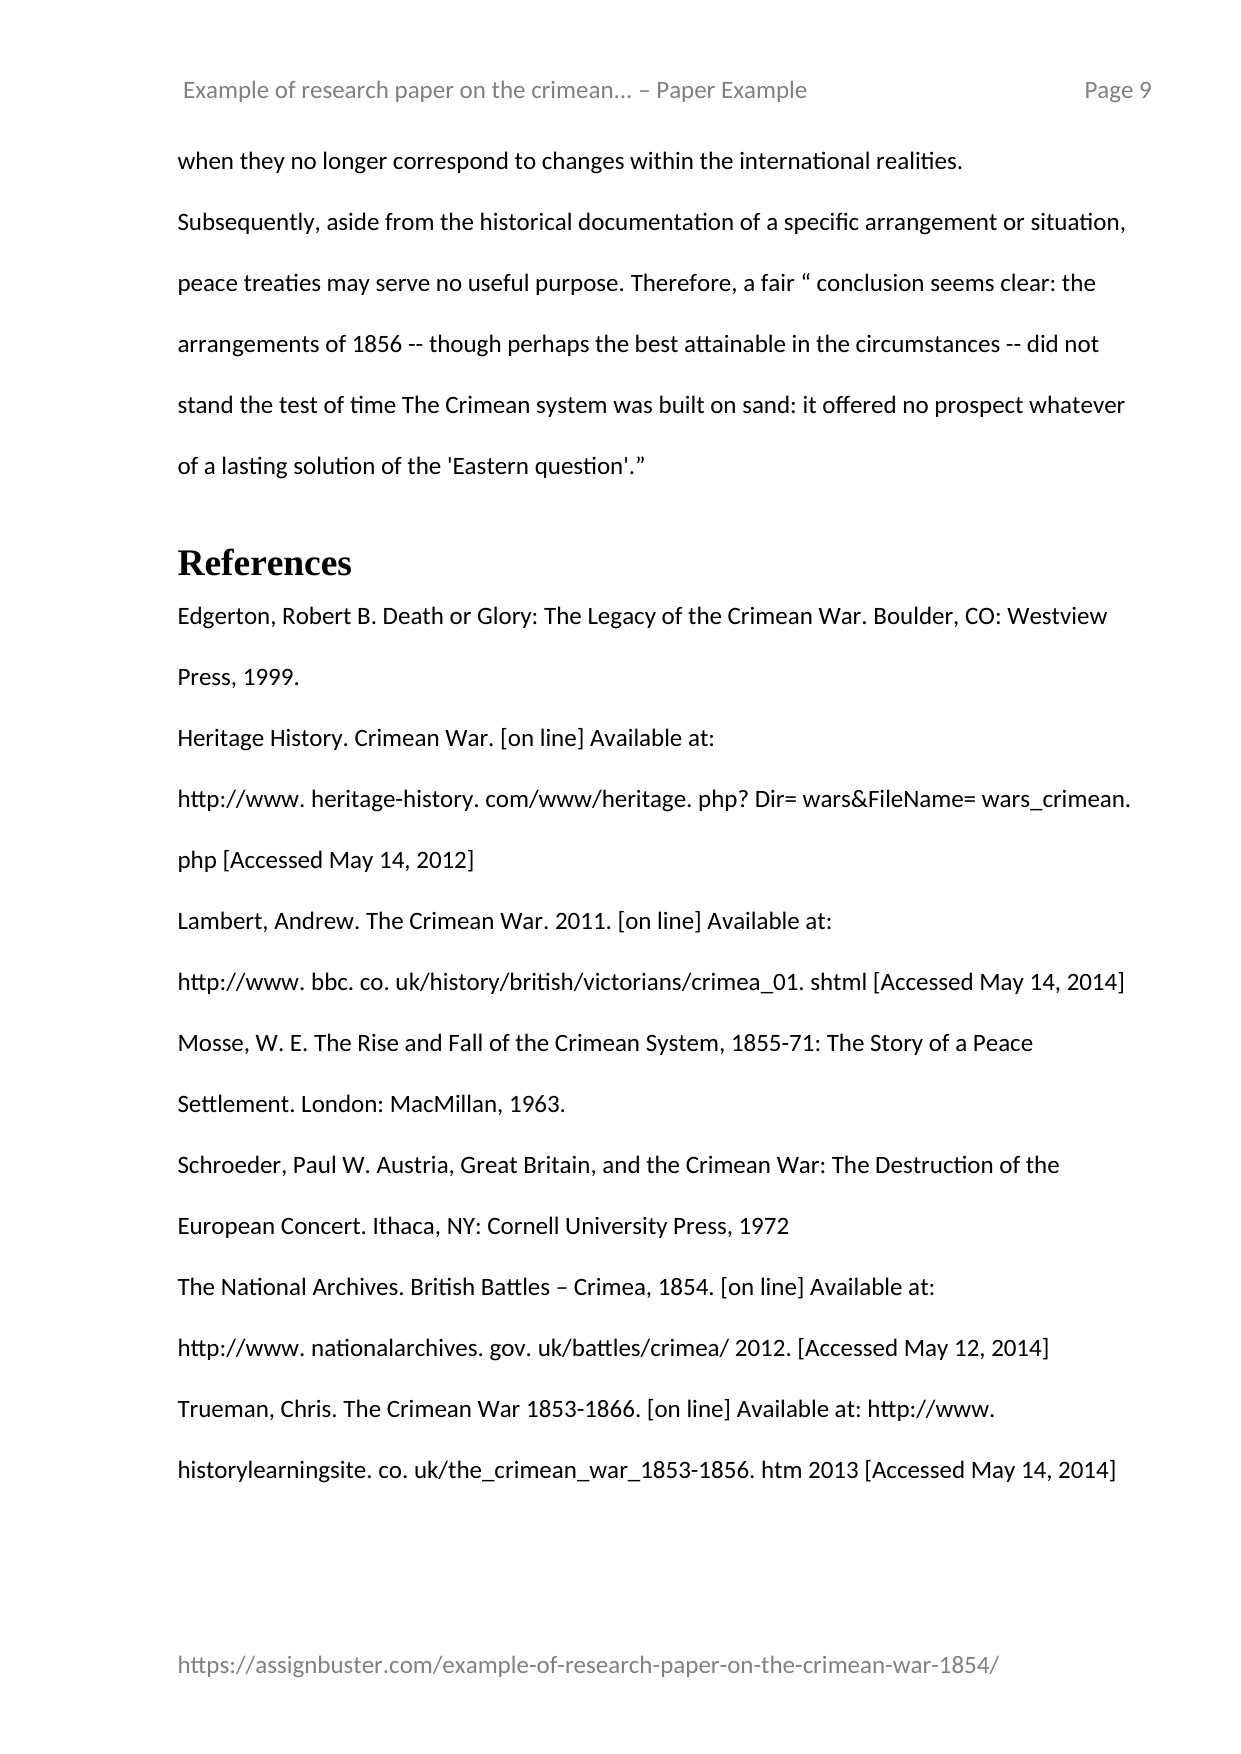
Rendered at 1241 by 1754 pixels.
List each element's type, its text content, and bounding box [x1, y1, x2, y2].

text Edgerton, Robert B. Death or Glory: The Legacy of the Crimean War. Boulder, CO: Westview Press, 1999. Heritage History. Crimean War. [on line] Available at: http://www. heritage-history. com/www/heritage. php? Dir= wars&FileName= wars_crimean. php [Accessed May 14, 2012] Lambert, Andrew. The Crimean War. 2011. [on line] Available at: http://www. bbc. co. uk/history/british/victorians/crimea_01. shtml [Accessed May 14, 2014] Mosse, W. E. The Rise and Fall of the Crimean System, 1855-71: The Story of a Peace Settlement. London: MacMillan, 1963. Schroeder, Paul W. Austria, Great Britain, and the Crimean War: The Destruction of the European Concert. Ithaca, NY: Cornell University Press, 1972 The National Archives. British Battles – Crimea, 1854. [on line] Available at: http://www. nationalarchives. gov. uk/battles/crimea/ 2012. [Accessed May 12, 2014] Trueman, Chris. The Crimean War 1853-1866. [on line] Available at: http://www. historylearningsite. co. uk/the_crimean_war_1853-1856. htm 2013 [Accessed May 14, 2014] [177, 600, 1152, 1485]
subtitle References [177, 541, 1152, 584]
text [177, 145, 1152, 481]
